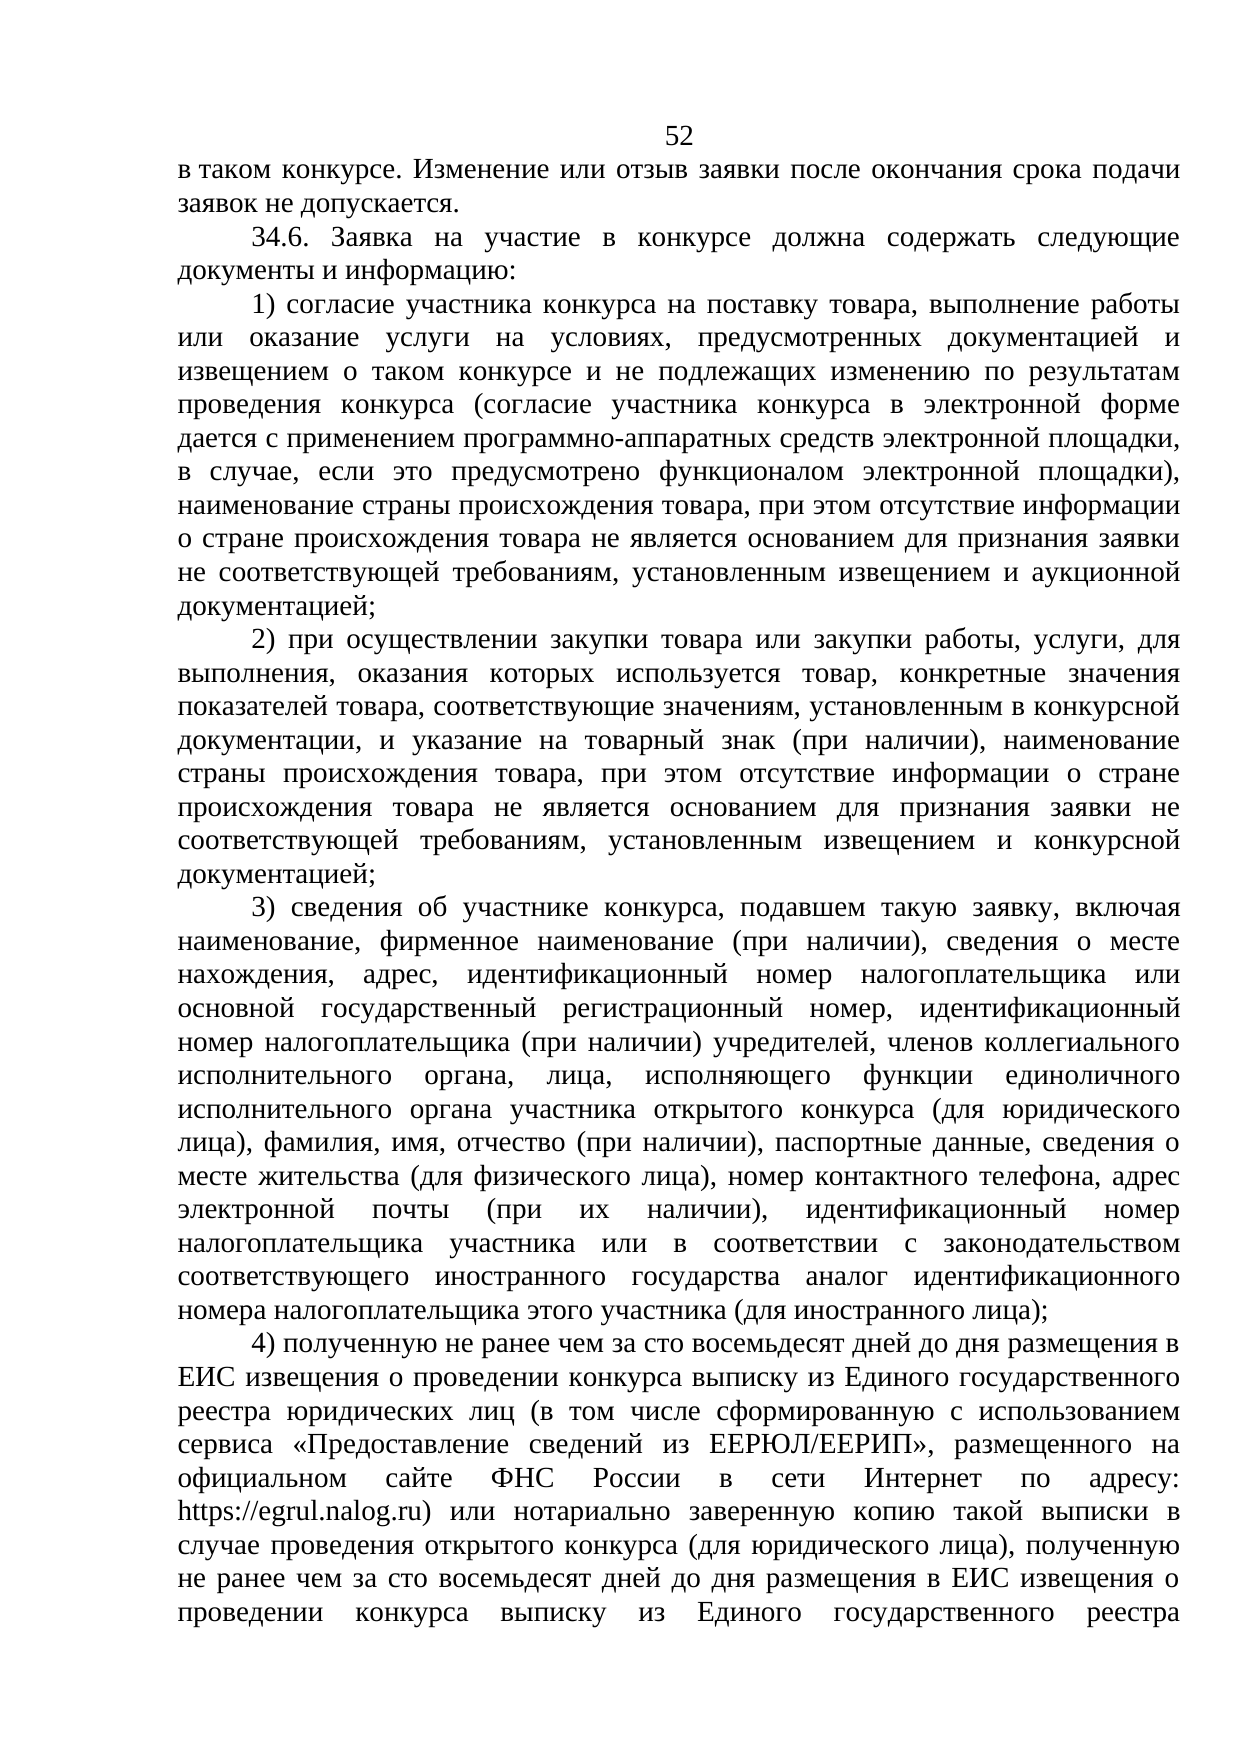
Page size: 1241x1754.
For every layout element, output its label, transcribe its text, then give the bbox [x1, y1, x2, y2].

text 34.6. Заявка на участие в конкурсе должна содержать следующие документы и информацию: [177, 219, 1181, 286]
text 2) при осуществлении закупки товара или закупки работы, услуги, для выполнения, оказания которых используется товар, конкретные значения показателей товара, соответствующие значениям, установленным в конкурсной документации, и указание на товарный знак (при наличии), наименование страны происхождения товара, при этом отсутствие информации о стране происхождения товара не является основанием для признания заявки не соответствующей требованиям, установленным извещением и конкурсной документацией; [177, 621, 1181, 889]
text 3) сведения об участнике конкурса, подавшем такую заявку, включая наименование, фирменное наименование (при наличии), сведения о месте нахождения, адрес, идентификационный номер налогоплательщика или основной государственный регистрационный номер, идентификационный номер налогоплательщика (при наличии) учредителей, членов коллегиального исполнительного органа, лица, исполняющего функции единоличного исполнительного органа участника открытого конкурса (для юридического лица), фамилия, имя, отчество (при наличии), паспортные данные, сведения о месте жительства (для физического лица), номер контактного телефона, адрес электронной почты (при их наличии), идентификационный номер налогоплательщика участника или в соответствии с законодательством соответствующего иностранного государства аналог идентификационного номера налогоплательщика этого участника (для иностранного лица); [177, 889, 1181, 1326]
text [177, 1326, 1181, 1627]
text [177, 152, 1181, 219]
text 1) согласие участника конкурса на поставку товара, выполнение работы или оказание услуги на условиях, предусмотренных документацией и извещением о таком конкурсе и не подлежащих изменению по результатам проведения конкурса (согласие участника конкурса в электронной форме дается с применением программно-аппаратных средств электронной площадки, в случае, если это предусмотрено функционалом электронной площадки), наименование страны происхождения товара, при этом отсутствие информации о стране происхождения товара не является основанием для признания заявки не соответствующей требованиям, установленным извещением и аукционной документацией; [177, 286, 1181, 621]
